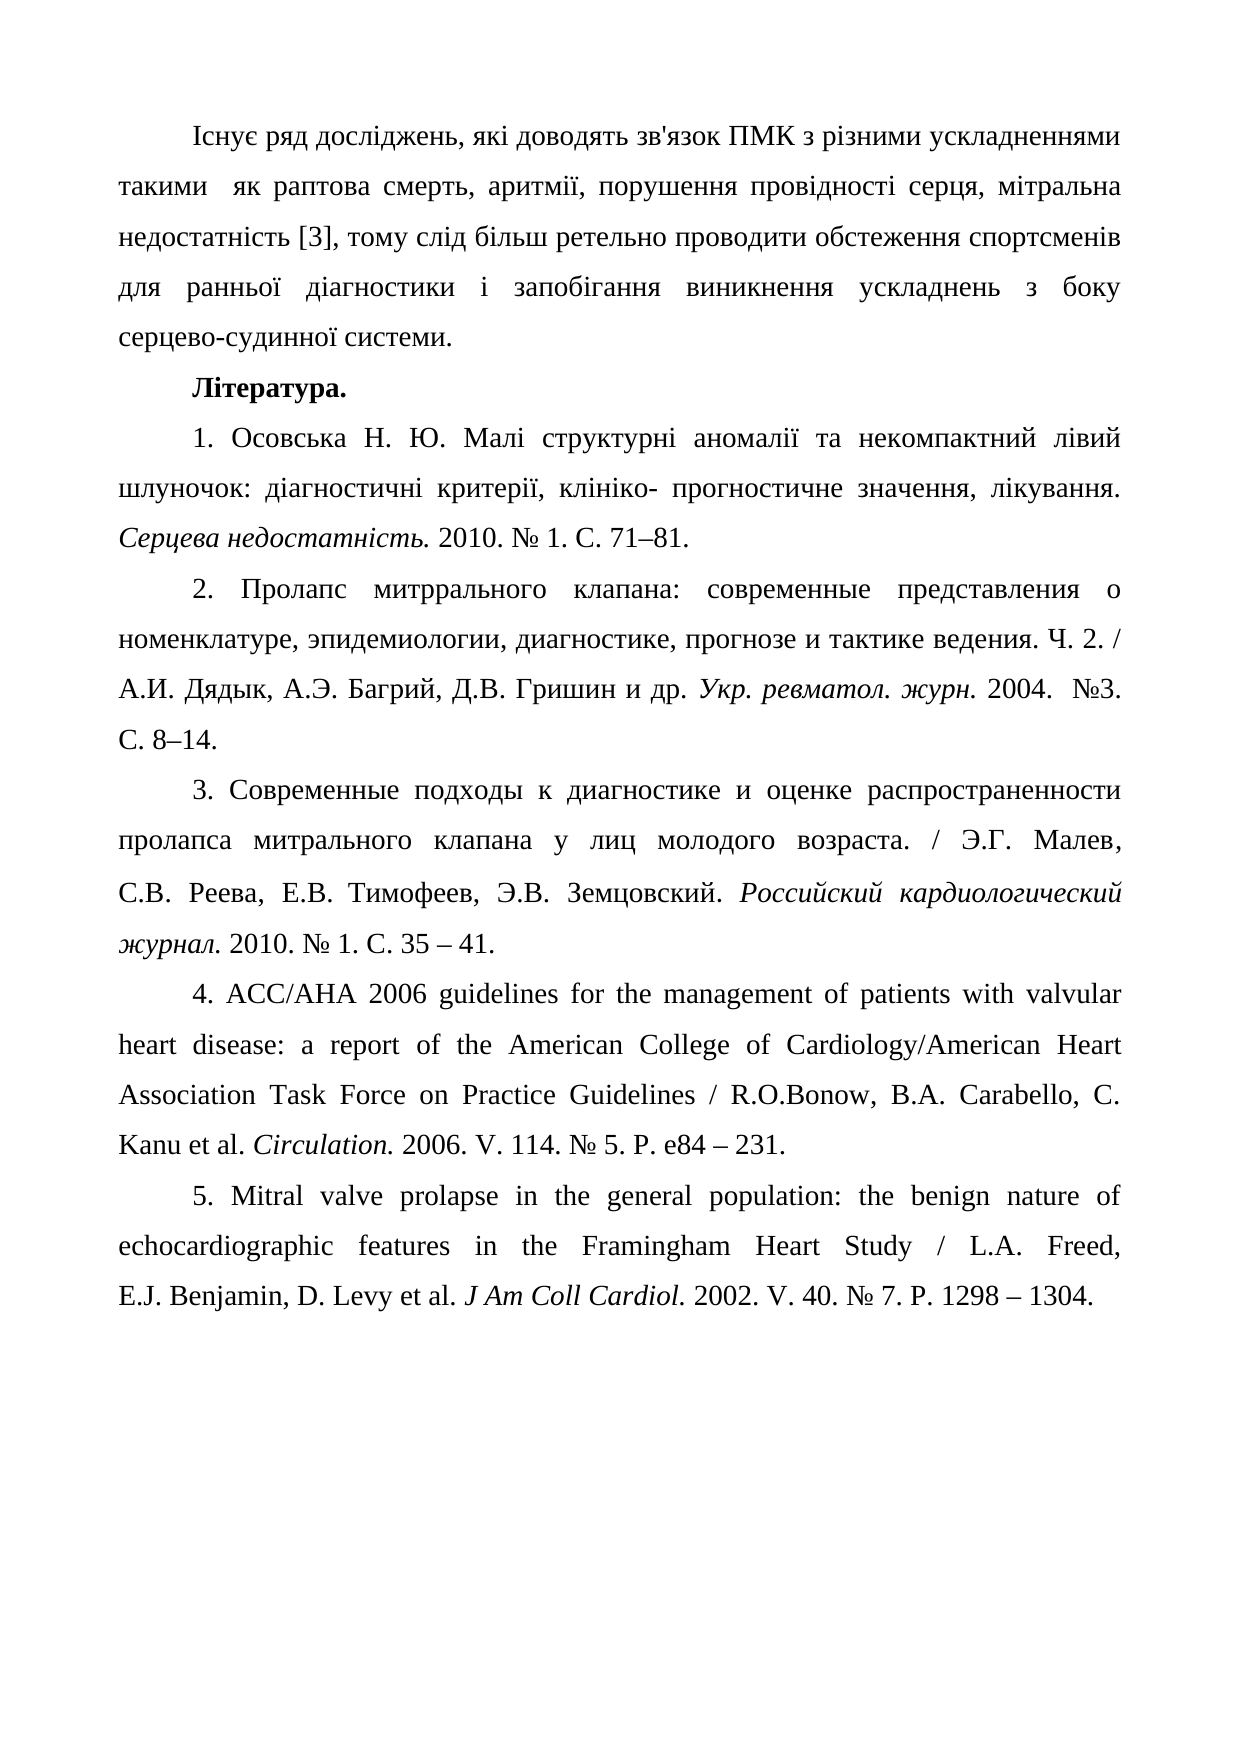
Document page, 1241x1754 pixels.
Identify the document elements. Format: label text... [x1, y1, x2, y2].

text 1. Осовська Н. Ю. Малі структурні аномалії та некомпактний лівий шлуночок: діагностичні критерії, клініко- прогностичне значення, лікування. Серцева недостатність. 2010. № 1. С. 71–81. [118, 420, 1122, 554]
text 5. Mitral valve prolapse in the general population: the benign nature of echocardiographic features in the Framingham Heart Study / L.A. Freed, E.J. Benjamin, D. Levy et al. J Am Coll Cardiol. 2002. V. 40. № 7. P. 1298 – 1304. [118, 1178, 1122, 1312]
text Література. [118, 370, 1122, 403]
text Існує ряд досліджень, які доводять зв'язок ПМК з різними ускладненнями такими як раптова смерть, аритмії, порушення провідності серця, мітральна недостатність [3], тому слід більш ретельно проводити обстеження спортсменів для ранньої діагностики і запобігання виникнення ускладнень з боку серцево-судинної системи. [118, 118, 1122, 353]
text 3. Современные подходы к диагностике и оценке распространенности пролапса митрального клапана у лиц молодого возраста. / Э.Г. Малев, С.В. Реева, Е.В. Тимофеев, Э.В. Земцовский. Российский кардиологический журнал. 2010. № 1. С. 35 – 41. [118, 772, 1122, 960]
text 2. Пролапс митррального клапана: современные представления о номенклатуре, эпидемиологии, диагностике, прогнозе и тактике ведения. Ч. 2. / А.И. Дядык, А.Э. Багрий, Д.В. Гришин и др. Укр. ревматол. журн. 2004. №3. С. 8–14. [118, 571, 1122, 755]
text 4. ACC/AHA 2006 guidelines for the management of patients with valvular heart disease: a report of the American College of Cardiology/American Heart Association Task Force on Practice Guidelines / R.O.Bonow, B.A. Carabello, C. Kanu et al. Circulation. 2006. V. 114. № 5. P. e84 – 231. [118, 977, 1122, 1161]
